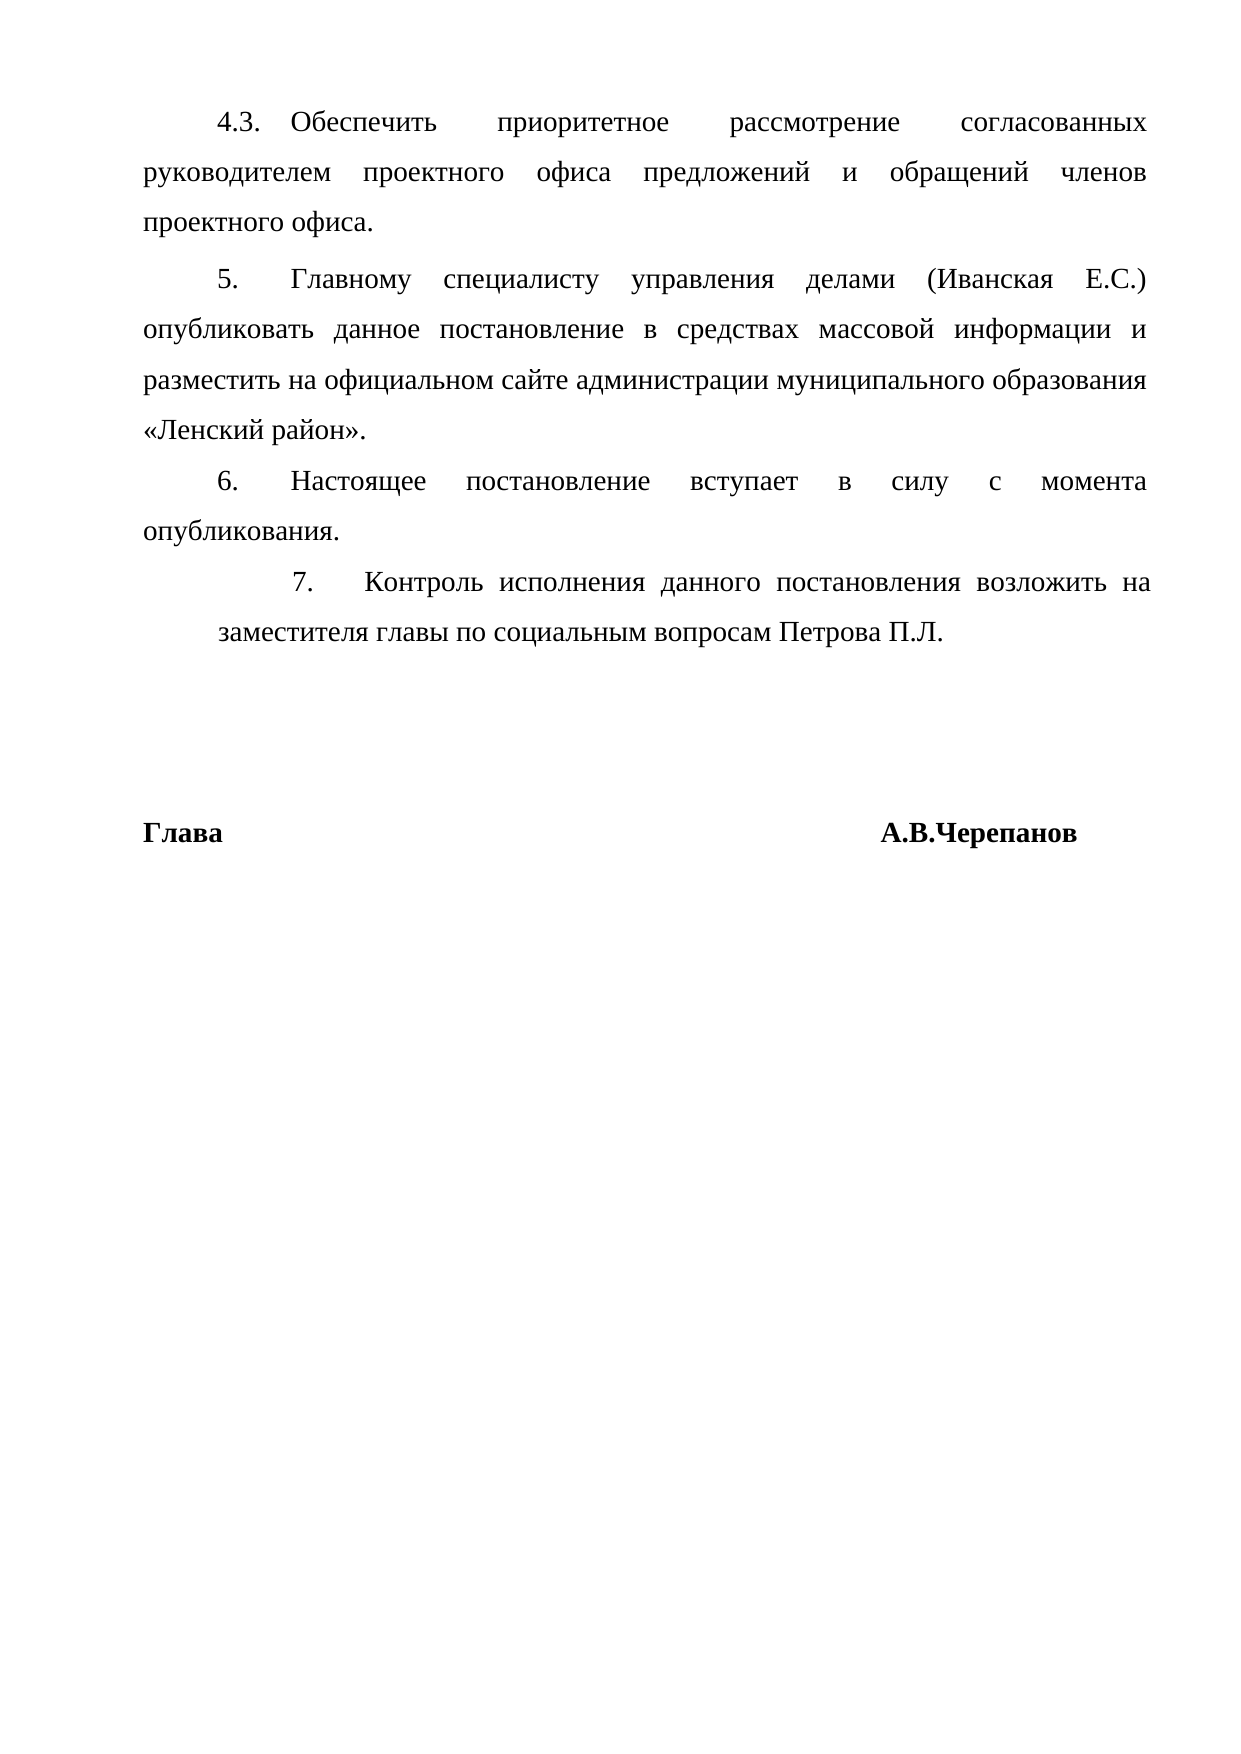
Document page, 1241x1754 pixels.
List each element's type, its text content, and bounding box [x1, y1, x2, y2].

text Глава А.В.Черепанов [143, 815, 1144, 849]
list Настоящее постановление вступает в силу с момента опубликования. [143, 463, 1148, 547]
list Контроль исполнения данного постановления возложить на заместителя главы по социальным вопросам Петрова П.Л. [218, 564, 1152, 648]
list Главному специалисту управления делами (Иванская Е.С.) опубликовать данное постановление в средствах массовой информации и разместить на официальном сайте администрации муниципального образования «Ленский район». [143, 261, 1148, 446]
list Обеспечить приоритетное рассмотрение согласованных руководителем проектного офиса предложений и обращений членов проектного офиса. [143, 104, 1148, 238]
